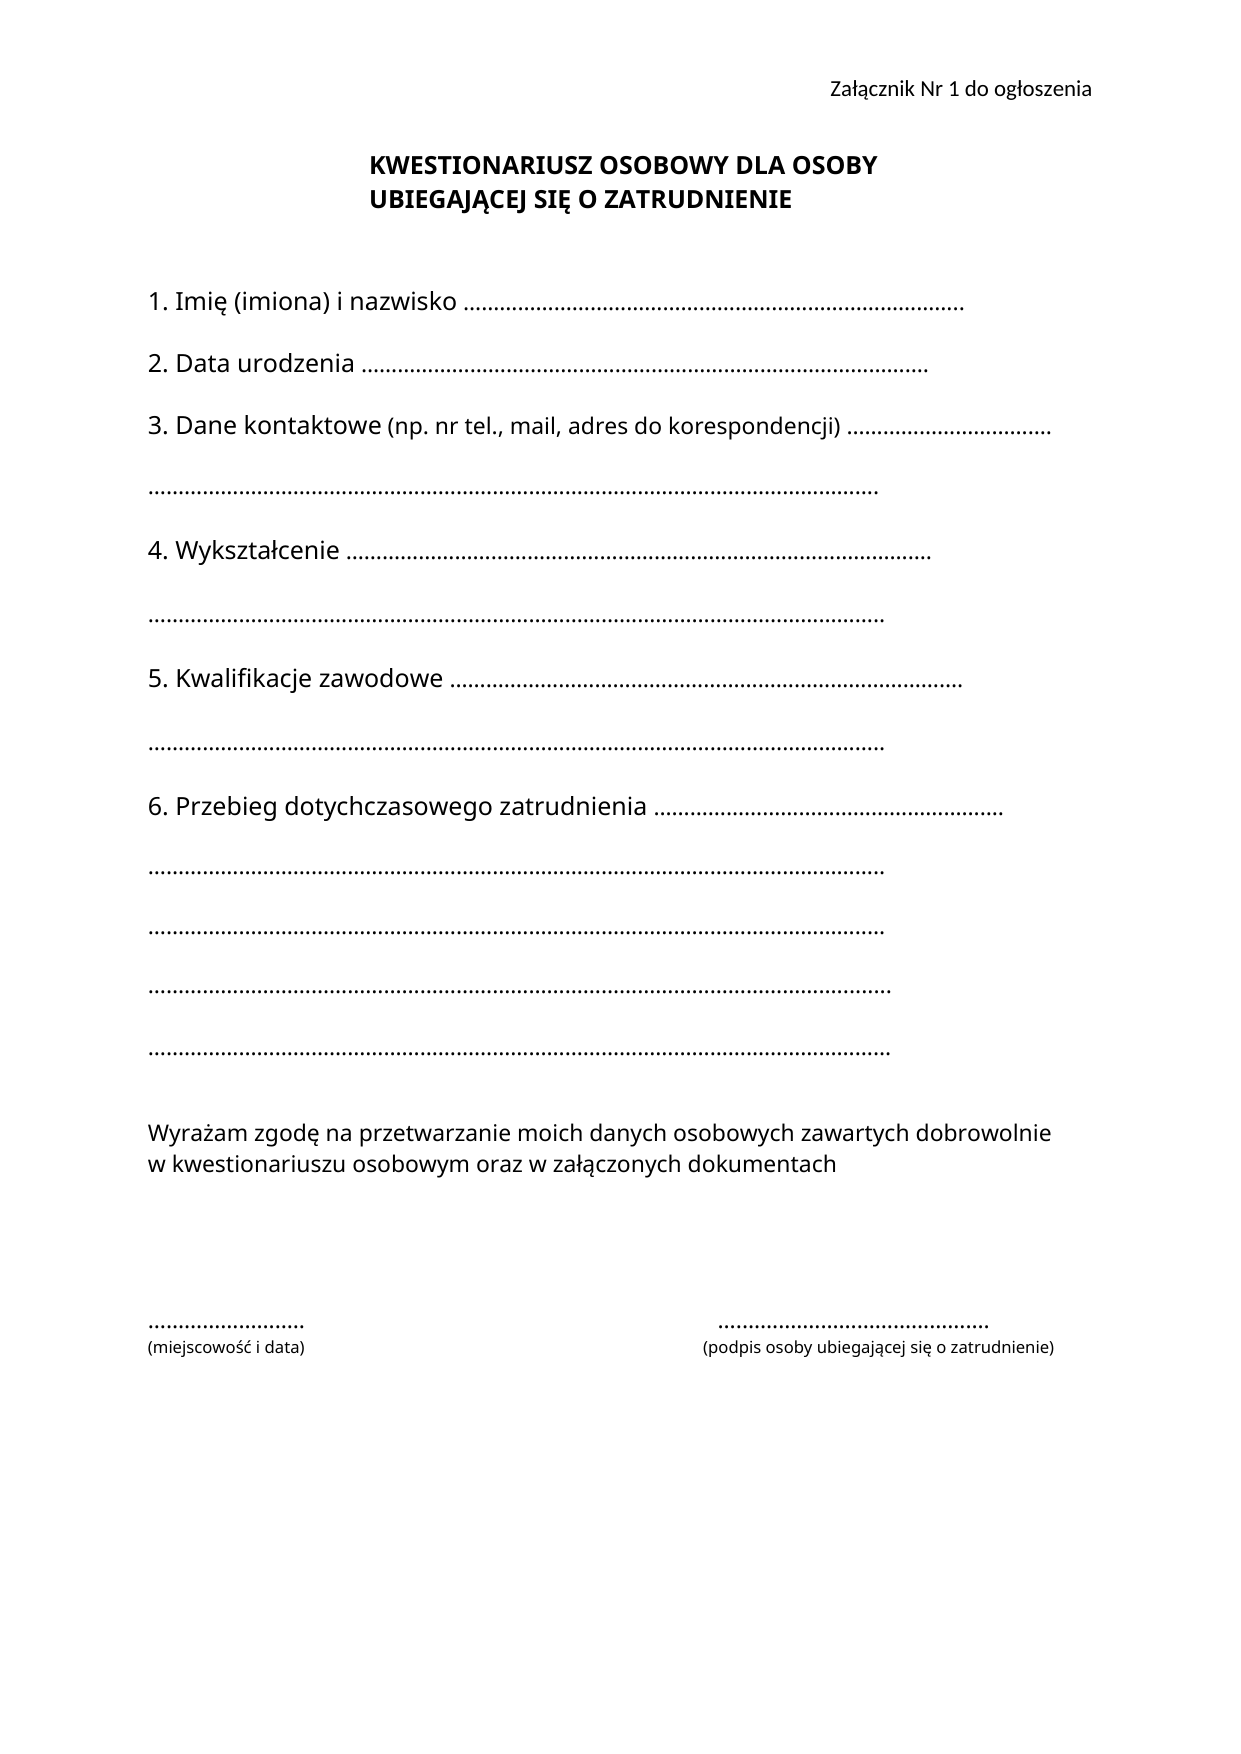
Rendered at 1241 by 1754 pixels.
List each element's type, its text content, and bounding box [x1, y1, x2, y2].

text UBIEGAJĄCEJ SIĘ O ZATRUDNIENIE [369, 182, 1093, 216]
text ……………………………………………………………………………………………………......... [148, 969, 1093, 1000]
text 3. Dane kontaktowe (np. nr tel., mail, adres do korespondencji) ……………………………. [148, 408, 1093, 470]
text ………………………………………………………………………………………………………….. [148, 726, 1093, 757]
text …………………………………………………………………………………………………………… [148, 1031, 1093, 1063]
text Wyrażam zgodę na przetwarzanie moich danych osobowych zawartych dobrowolnie w kwestionariuszu osobowym oraz w załączonych dokumentach [148, 1117, 1093, 1179]
text KWESTIONARIUSZ OSOBOWY DLA OSOBY [295, 148, 1093, 182]
text 5. Kwalifikacje zawodowe …………………………………………………………………………. [148, 660, 1093, 694]
text 2. Data urodzenia …………………………………………………………………………………. [148, 346, 1093, 408]
text ………………………………………………………………………………………………………….. [148, 850, 1093, 909]
text (miejscowość i data) (podpis osoby ubiegającej się o zatrudnienie) [148, 1335, 1093, 1358]
text ………………………………………………………………………………………………………..… [148, 909, 1093, 969]
text 4. Wykształcenie ……………………………………………………………………………………. [148, 533, 1093, 567]
text ………………………………………………………………………………………………………….. [148, 598, 1093, 629]
text 6. Przebieg dotychczasowego zatrudnienia …………………………………………………. [148, 788, 1093, 850]
text …………………………………………………………………………………………………………. [148, 470, 1093, 501]
text 1. Imię (imiona) i nazwisko ……………………………………………………………………….. [148, 284, 1093, 346]
text …………………….. ….…….……………………………. [148, 1304, 1093, 1335]
